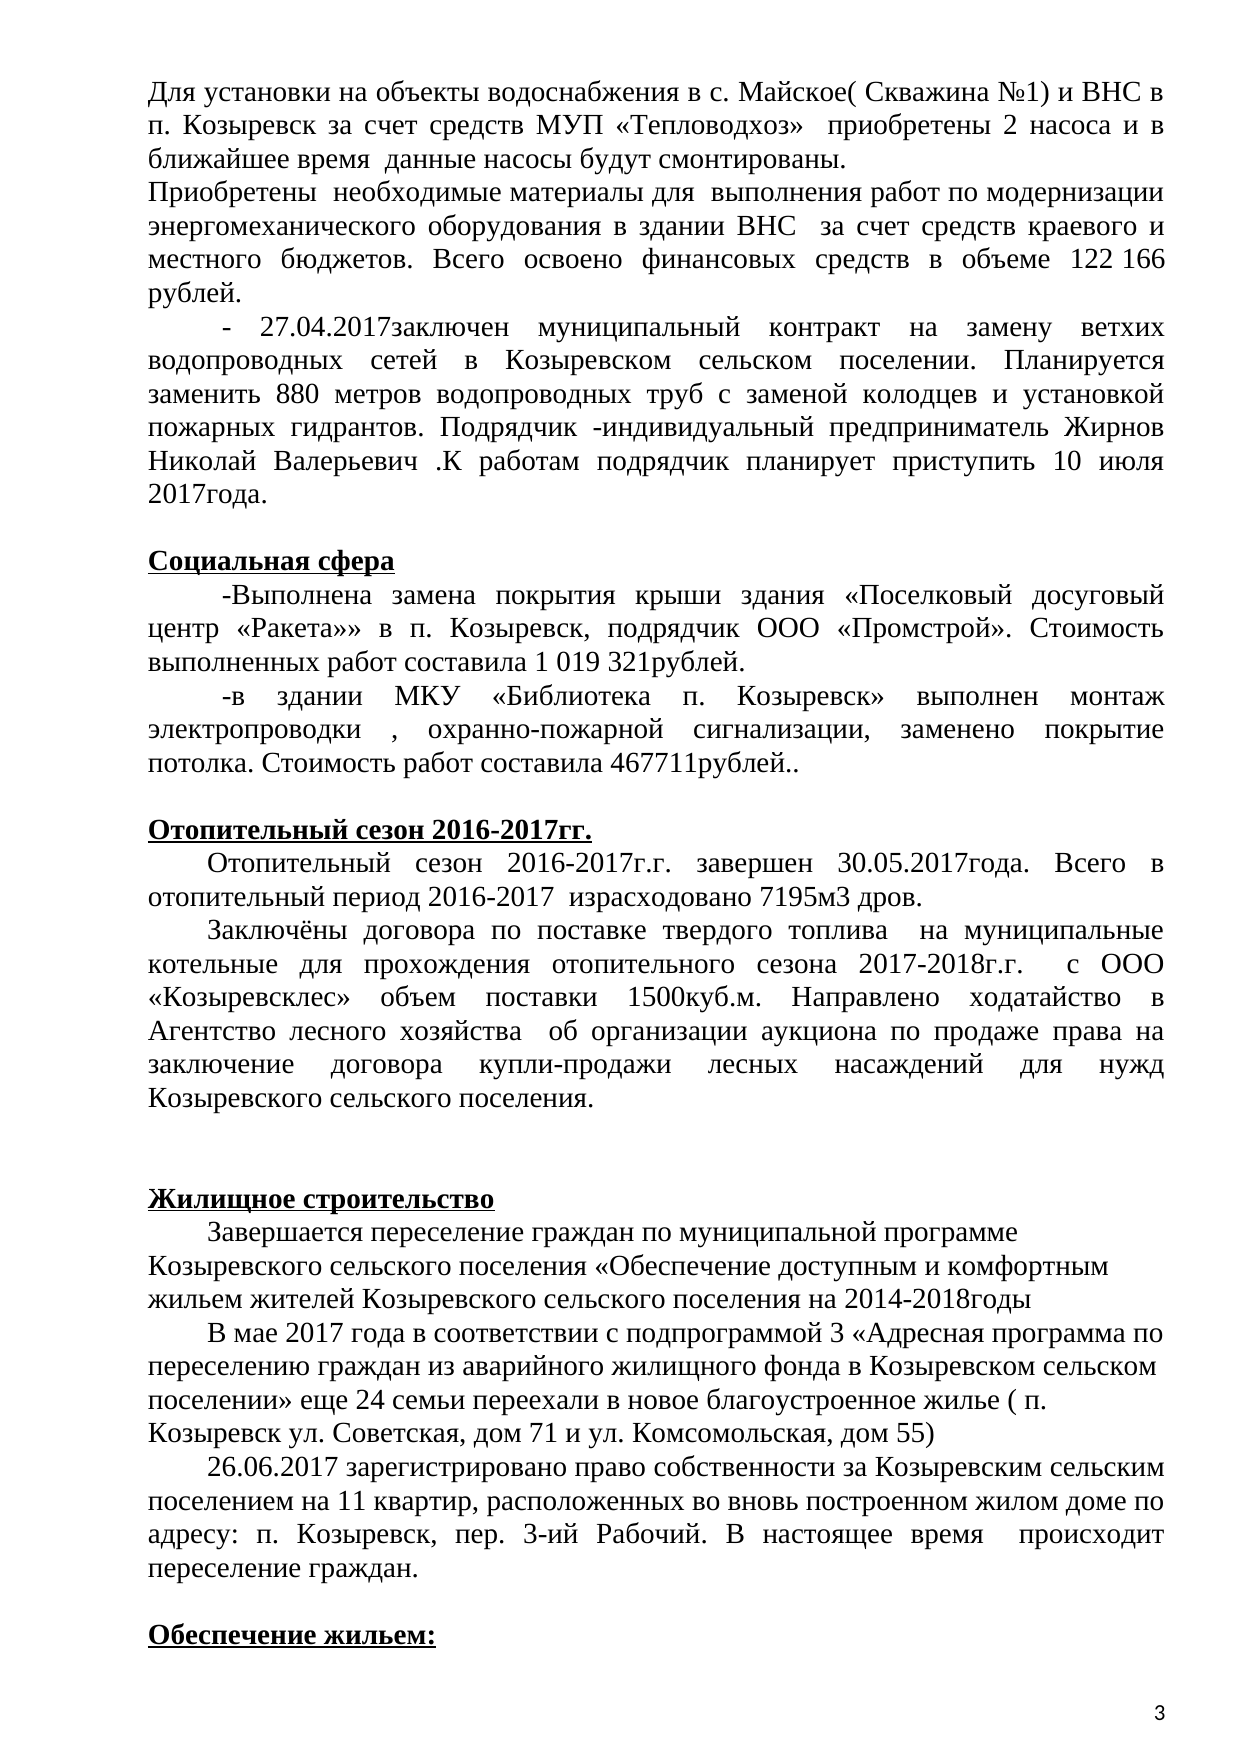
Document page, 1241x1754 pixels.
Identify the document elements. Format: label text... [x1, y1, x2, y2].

text -в здании МКУ «Библиотека п. Козыревск» выполнен монтаж электропроводки , охранно-пожарной сигнализации, заменено покрытие потолка. Стоимость работ составила 467711рублей.. [148, 678, 1165, 778]
text Завершается переселение граждан по муниципальной программе Козыревского сельского поселения «Обеспечение доступным и комфортным жильем жителей Козыревского сельского поселения на 2014-2018годы [148, 1214, 1165, 1315]
text Обеспечение жильем: [148, 1617, 1165, 1650]
text Для установки на объекты водоснабжения в с. Майское( Скважина №1) и ВНС в п. Козыревск за счет средств МУП «Тепловодхоз» приобретены 2 насоса и в ближайшее время данные насосы будут смонтированы. [148, 74, 1165, 174]
text Заключёны договора по поставке твердого топлива на муниципальные котельные для прохождения отопительного сезона 2017-2018г.г. с ООО «Козыревсклес» объем поставки 1500куб.м. Направлено ходатайство в Агентство лесного хозяйства об организации аукциона по продаже права на заключение договора купли-продажи лесных насаждений для нужд Козыревского сельского поселения. [148, 912, 1165, 1114]
text Отопительный сезон 2016-2017гг. [148, 812, 1165, 845]
text Приобретены необходимые материалы для выполнения работ по модернизации энергомеханического оборудования в здании ВНС за счет средств краевого и местного бюджетов. Всего освоено финансовых средств в объеме 122 166 рублей. [148, 174, 1165, 309]
text - 27.04.2017заключен муниципальный контракт на замену ветхих водопроводных сетей в Козыревском сельском поселении. Планируется заменить 880 метров водопроводных труб с заменой колодцев и установкой пожарных гидрантов. Подрядчик -индивидуальный предприниматель Жирнов Николай Валерьевич .К работам подрядчик планирует приступить 10 июля 2017года. [148, 309, 1165, 510]
text 26.06.2017 зарегистрировано право собственности за Козыревским сельским поселением на 11 квартир, расположенных во вновь построенном жилом доме по адресу: п. Козыревск, пер. 3-ий Рабочий. В настоящее время происходит переселение граждан. [148, 1449, 1165, 1583]
text Отопительный сезон 2016-2017г.г. завершен 30.05.2017года. Всего в отопительный период 2016-2017 израсходовано 7195м3 дров. [148, 845, 1165, 912]
text В мае 2017 года в соответствии с подпрограммой 3 «Адресная программа по переселению граждан из аварийного жилищного фонда в Козыревском сельском поселении» еще 24 семьи переехали в новое благоустроенное жилье ( п. Козыревск ул. Советская, дом 71 и ул. Комсомольская, дом 55) [148, 1315, 1165, 1449]
text -Выполнена замена покрытия крыши здания «Поселковый досуговый центр «Ракета»» в п. Козыревск, подрядчик ООО «Промстрой». Стоимость выполненных работ составила 1 019 321рублей. [148, 577, 1165, 678]
text Жилищное строительство [148, 1181, 1165, 1214]
text Социальная сфера [148, 543, 1165, 577]
